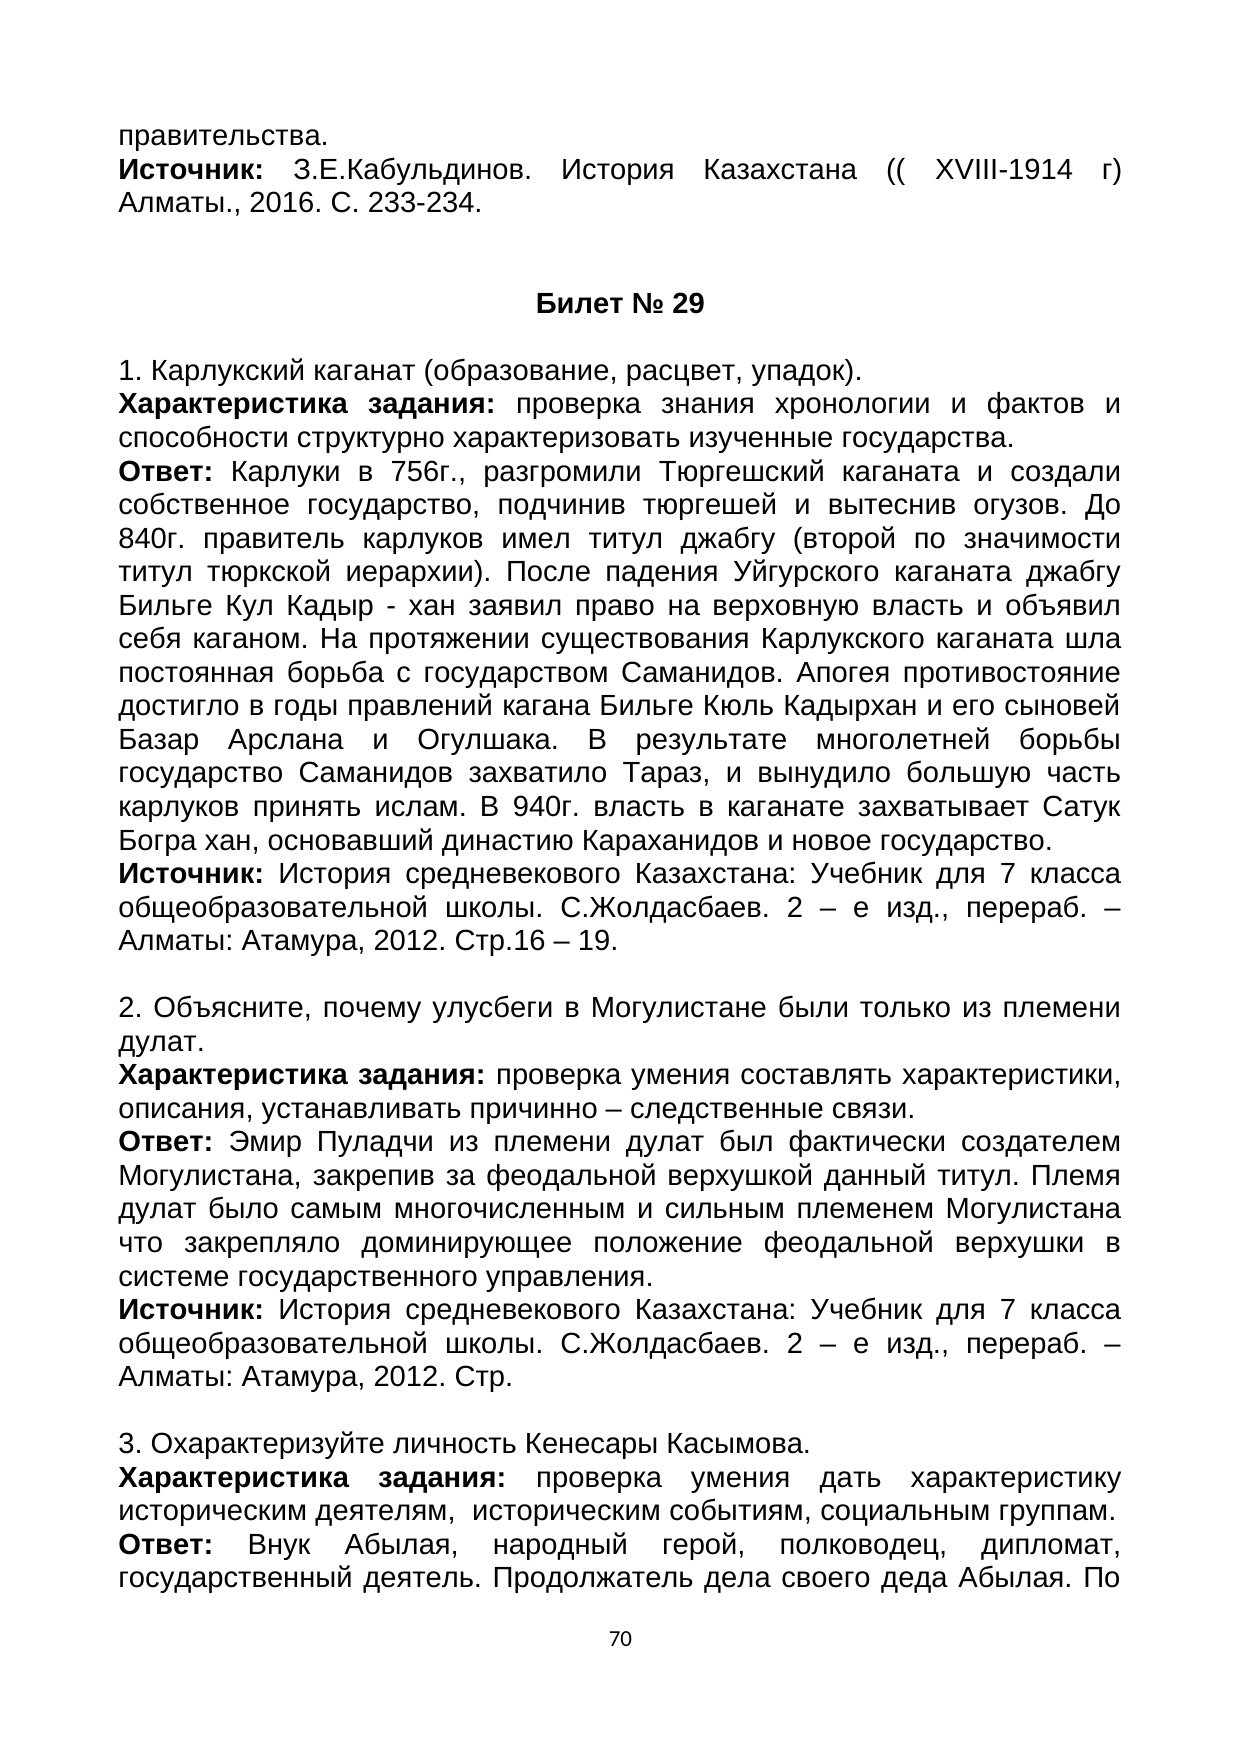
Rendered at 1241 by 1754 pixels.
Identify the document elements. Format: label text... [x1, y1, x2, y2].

text Характеристика задания: проверка умения дать характеристику историческим деятелям, историческим событиям, социальным группам. [118, 1460, 1122, 1527]
text 1. Карлукский каганат (образование, расцвет, упадок). [118, 353, 1122, 386]
text Билет № 29 [118, 286, 1122, 319]
text Ответ: Эмир Пуладчи из племени дулат был фактически создателем Могулистана, закрепив за феодальной верхушкой данный титул. Племя дулат было самым многочисленным и сильным племенем Могулистана что закрепляло доминирующее положение феодальной верхушки в системе государственного управления. [118, 1124, 1122, 1292]
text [118, 118, 1122, 152]
text Характеристика задания: проверка знания хронологии и фактов и способности структурно характеризовать изученные государства. [118, 386, 1122, 453]
text Источник: З.Е.Кабульдинов. История Казахстана (( XVIII-1914 г) Алматы., 2016. С. 233-234. [118, 152, 1122, 219]
text Характеристика задания: проверка умения составлять характеристики, описания, устанавливать причинно – следственные связи. [118, 1057, 1122, 1124]
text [118, 1527, 1122, 1594]
text Ответ: Карлуки в 756г., разгромили Тюргешский каганата и создали собственное государство, подчинив тюргешей и вытеснив огузов. До 840г. правитель карлуков имел титул джабгу (второй по значимости титул тюркской иерархии). После падения Уйгурского каганата джабгу Бильге Кул Кадыр - хан заявил право на верховную власть и объявил себя каганом. На протяжении существования Карлукского каганата шла постоянная борьба с государством Саманидов. Апогея противостояние достигло в годы правлений кагана Бильге Кюль Кадырхан и его сыновей Базар Арслана и Огулшака. В результате многолетней борьбы государство Саманидов захватило Тараз, и вынудило большую часть карлуков принять ислам. В 940г. власть в каганате захватывает Сатук Богра хан, основавший династию Караханидов и новое государство. [118, 453, 1122, 856]
text Источник: История средневекового Казахстана: Учебник для 7 класса общеобразовательной школы. С.Жолдасбаев. 2 – е изд., перераб. – Алматы: Атамура, 2012. Стр.16 – 19. [118, 856, 1122, 957]
list Источник: История средневекового Казахстана: Учебник для 7 класса общеобразовательной школы. С.Жолдасбаев. 2 – е изд., перераб. – Алматы: Атамура, 2012. Стр. [118, 1292, 1122, 1393]
text 3. Охарактеризуйте личность Кенесары Касымова. [118, 1426, 1122, 1460]
list 2. Объясните, почему улусбеги в Могулистане были только из племени дулат. [118, 990, 1122, 1057]
